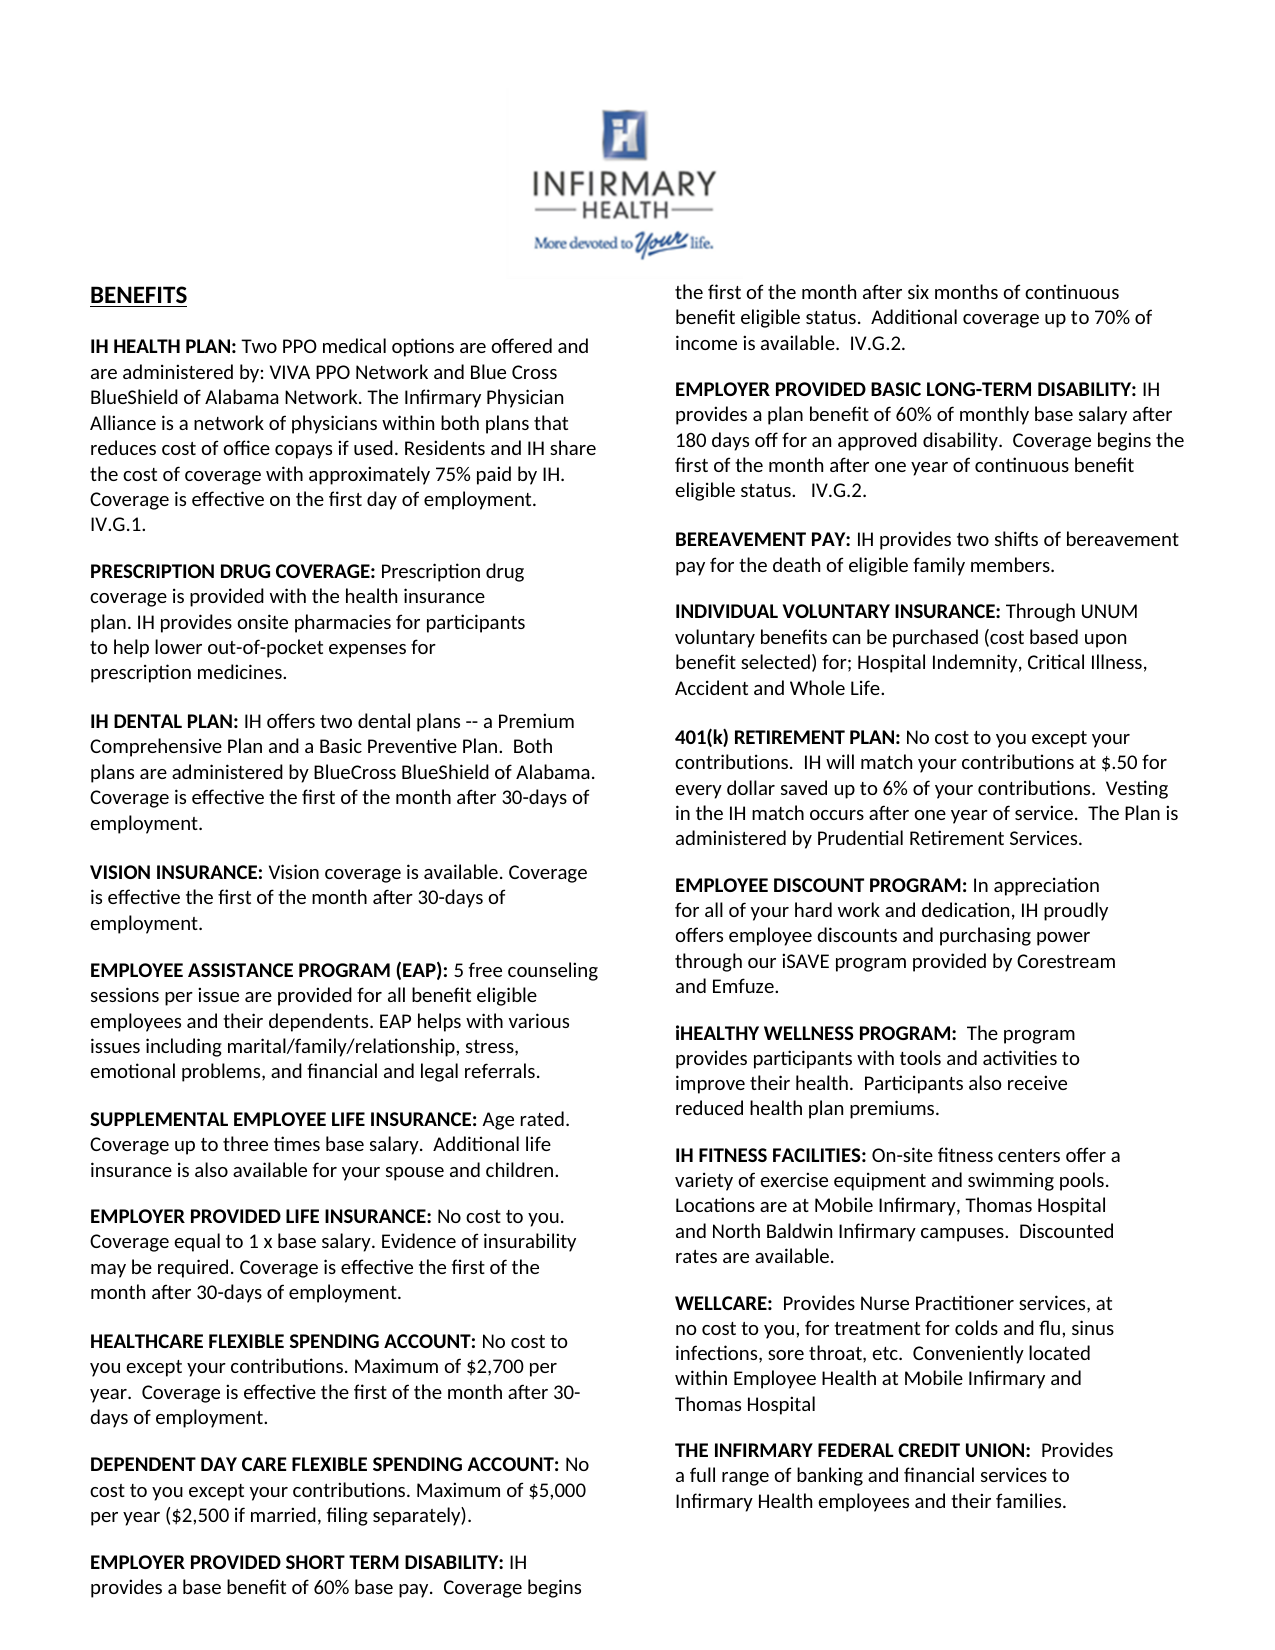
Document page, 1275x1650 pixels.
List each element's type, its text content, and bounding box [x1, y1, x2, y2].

picture [505, 88, 744, 280]
text EMPLOYEE DISCOUNT PROGRAM: In appreciation for all of your hard work and dedication, IH proudly offers employee discounts and purchasing power through our iSAVE program provided by Corestream and Emfuze. [675, 873, 1127, 998]
text IH FITNESS FACILITIES: On-site fitness centers offer a variety of exercise equipment and swimming pools. Locations are at Mobile Infirmary, Thomas Hospital and North Baldwin Infirmary campuses. Discounted rates are available. [675, 1143, 1127, 1268]
text BEREAVEMENT PAY: IH provides two shifts of bereavement pay for the death of eligible family members. [675, 526, 1185, 577]
text EMPLOYER PROVIDED SHORT TERM DISABILITY: IH provides a base benefit of 60% base pay. Coverage begins the first of the month after six months of continuous benefit eligible status. Additional coverage up to 70% of income is available. IV.G.2. [90, 1549, 599, 1600]
text WELLCARE: Provides Nurse Practitioner services, at no cost to you, for treatment for colds and flu, sinus infections, sore throat, etc. Conveniently located within Employee Health at Mobile Infirmary and Thomas Hospital [675, 1290, 1127, 1416]
text THE INFIRMARY FEDERAL CREDIT UNION: Provides a full range of banking and financial services to Infirmary Health employees and their families. [675, 1438, 1127, 1513]
text 401(k) RETIREMENT PLAN: No cost to you except your contributions. IH will match your contributions at $.50 for every dollar saved up to 6% of your contributions. Vesting in the IH match occurs after one year of service. The Plan is administered by Prudential Retirement Services. [675, 724, 1185, 851]
text IH DENTAL PLAN: IH offers two dental plans -- a Premium Comprehensive Plan and a Basic Preventive Plan. Both plans are administered by BlueCross BlueShield of Alabama. Coverage is effective the first of the month after 30-days of employment. [90, 708, 599, 835]
text DEPENDENT DAY CARE FLEXIBLE SPENDING ACCOUNT: No cost to you except your contributions. Maximum of $5,000 per year ($2,500 if married, filing separately). [90, 1452, 599, 1528]
text INDIVIDUAL VOLUNTARY INSURANCE: Through UNUM voluntary benefits can be purchased (cost based upon benefit selected) for; Hospital Indemnity, Critical Illness, Accident and Whole Life. [675, 598, 1174, 700]
text EMPLOYER PROVIDED BASIC LONG-TERM DISABILITY: IH provides a plan benefit of 60% of monthly base salary after 180 days off for an approved disability. Coverage begins the first of the month after one year of continuous benefit eligible status. IV.G.2. [675, 377, 1185, 503]
text EMPLOYER PROVIDED SHORT TERM DISABILITY: IH provides a base benefit of 60% base pay. Coverage begins the first of the month after six months of continuous benefit eligible status. Additional coverage up to 70% of income is available. IV.G.2. [675, 279, 1185, 355]
text PRESCRIPTION DRUG COVERAGE: Prescription drug coverage is provided with the health insurance plan. IH provides onsite pharmacies for participants to help lower out-of-pocket expenses for prescription medicines. [90, 559, 532, 685]
text VISION INSURANCE: Vision coverage is available. Coverage is effective the first of the month after 30-days of employment. [90, 859, 599, 935]
text IH HEALTH PLAN: Two PPO medical options are offered and are administered by: VIVA PPO Network and Blue Cross BlueShield of Alabama Network. The Infirmary Physician Alliance is a network of physicians within both plans that reduces cost of office copays if used. Residents and IH share the cost of coverage with approximately 75% paid by IH. Coverage is effective on the first day of employment. IV.G.1. [90, 334, 599, 537]
text EMPLOYEE ASSISTANCE PROGRAM (EAP): 5 free counseling sessions per issue are provided for all benefit eligible employees and their dependents. EAP helps with various issues including marital/family/relationship, stress, emotional problems, and financial and legal referrals. [90, 957, 599, 1084]
text HEALTHCARE FLEXIBLE SPENDING ACCOUNT: No cost to you except your contributions. Maximum of $2,700 per year. Coverage is effective the first of the month after 30-days of employment. [90, 1328, 599, 1430]
text iHEALTHY WELLNESS PROGRAM: The program provides participants with tools and activities to improve their health. Participants also receive reduced health plan premiums. [675, 1020, 1127, 1121]
text SUPPLEMENTAL EMPLOYEE LIFE INSURANCE: Age rated. Coverage up to three times base salary. Additional life insurance is also available for your spouse and children. [90, 1106, 599, 1182]
text EMPLOYER PROVIDED LIFE INSURANCE: No cost to you. Coverage equal to 1 x base salary. Evidence of insurability may be required. Coverage is effective the first of the month after 30-days of employment. [90, 1204, 599, 1304]
text BENEFITS [90, 279, 599, 310]
